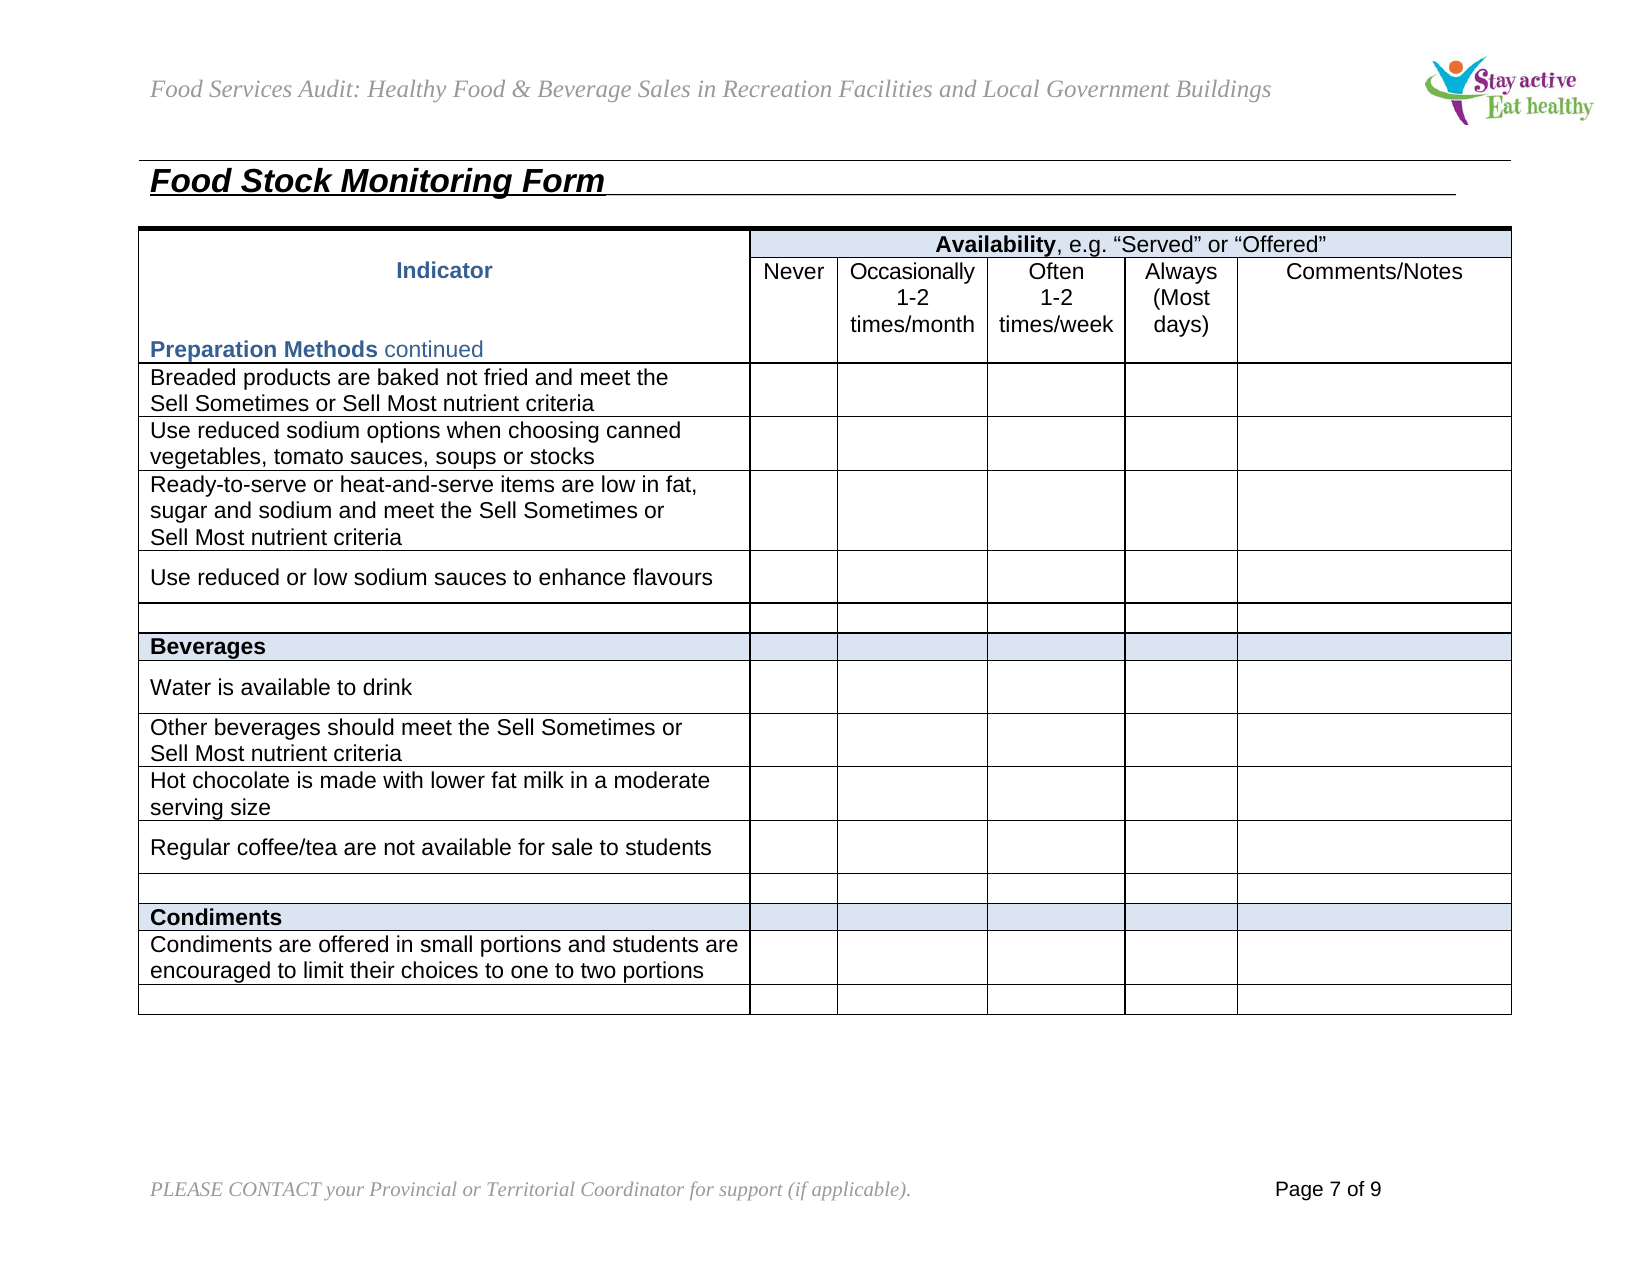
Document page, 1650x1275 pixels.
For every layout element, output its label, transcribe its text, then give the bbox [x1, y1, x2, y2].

table_cell [838, 604, 987, 632]
table_cell Often 1-2 times/week [988, 258, 1124, 362]
table_cell [838, 821, 987, 872]
table_cell [988, 471, 1124, 550]
table_cell [139, 604, 749, 632]
table_cell [751, 767, 837, 820]
table_cell [751, 364, 837, 416]
picture [1425, 56, 1594, 125]
table_cell Water is available to drink [139, 661, 749, 712]
table_cell [1238, 661, 1511, 712]
table_cell [838, 417, 987, 470]
table_cell [988, 634, 1124, 660]
table_cell [1238, 417, 1511, 470]
table_cell Ready-to-serve or heat-and-serve items are low in fat, sugar and sodium and meet the Sell Sometimes or Sell Most nutrient criteria [139, 471, 749, 550]
table_cell [1238, 634, 1511, 660]
table_cell [988, 767, 1124, 820]
table_cell [838, 904, 987, 930]
table_cell [1238, 471, 1511, 550]
table_cell [751, 714, 837, 766]
table_cell [751, 551, 837, 602]
table_cell Occasionally 1-2 times/month [838, 258, 987, 362]
table_cell [1238, 604, 1511, 632]
table_cell Indicator Preparation Methods continued [139, 231, 749, 362]
table_cell [751, 821, 837, 872]
table_cell [1238, 985, 1511, 1013]
table_cell [838, 931, 987, 983]
table_cell [838, 471, 987, 550]
table_cell [1126, 985, 1237, 1013]
table_cell Condiments are offered in small portions and students are encouraged to limit their choices to one to two portions [139, 931, 749, 983]
table_cell [988, 714, 1124, 766]
table_cell [1238, 551, 1511, 602]
table_cell [1238, 767, 1511, 820]
table_cell [751, 471, 837, 550]
table_cell [751, 904, 837, 930]
table_cell Never [751, 258, 837, 362]
table_cell [751, 985, 837, 1013]
table_cell [838, 767, 987, 820]
table_cell [1126, 551, 1237, 602]
table_cell [988, 417, 1124, 470]
table_cell [988, 364, 1124, 416]
table_cell Comments/Notes [1238, 258, 1511, 362]
table_cell Use reduced sodium options when choosing canned vegetables, tomato sauces, soups or stocks [139, 417, 749, 470]
table_cell Beverages [139, 634, 749, 660]
table_cell [838, 634, 987, 660]
table_cell Breaded products are baked not fried and meet the Sell Sometimes or Sell Most nutrient criteria [139, 364, 749, 416]
table_cell [751, 874, 837, 902]
table_cell [988, 551, 1124, 602]
table_cell [1126, 417, 1237, 470]
table_cell [1238, 364, 1511, 416]
table_cell [988, 931, 1124, 983]
table_cell [751, 417, 837, 470]
table_cell [1126, 471, 1237, 550]
table_cell Condiments [139, 904, 749, 930]
table_cell Other beverages should meet the Sell Sometimes or Sell Most nutrient criteria [139, 714, 749, 766]
table_cell [139, 985, 749, 1013]
table_cell Availability, e.g. “Served” or “Offered” [751, 231, 1511, 257]
table_cell Hot chocolate is made with lower fat milk in a moderate serving size [139, 767, 749, 820]
table_cell [1126, 767, 1237, 820]
table_cell [988, 985, 1124, 1013]
table_cell [1126, 931, 1237, 983]
table_cell [838, 661, 987, 712]
table_cell [1126, 604, 1237, 632]
table_cell [838, 364, 987, 416]
table_cell [1126, 661, 1237, 712]
table_cell Regular coffee/tea are not available for sale to students [139, 821, 749, 872]
table_cell [1238, 821, 1511, 872]
table_cell [139, 874, 749, 902]
table_cell [1238, 874, 1511, 902]
table_cell [988, 904, 1124, 930]
table_cell [988, 604, 1124, 632]
table_cell [751, 604, 837, 632]
table_cell [988, 821, 1124, 872]
table_cell Always (Most days) [1126, 258, 1237, 362]
table_cell [988, 874, 1124, 902]
table_cell [838, 985, 987, 1013]
table_cell Food Stock Monitoring Form____________________________________________________________________ [139, 161, 1511, 226]
table_cell [1126, 904, 1237, 930]
table_cell [751, 634, 837, 660]
table_cell [1238, 931, 1511, 983]
table_cell [751, 931, 837, 983]
table_cell [1126, 634, 1237, 660]
table_cell [988, 661, 1124, 712]
table_cell [1126, 821, 1237, 872]
table_cell [838, 551, 987, 602]
table_cell [1238, 904, 1511, 930]
table_cell [751, 661, 837, 712]
table_cell [838, 874, 987, 902]
table_cell [838, 714, 987, 766]
table_cell [1126, 874, 1237, 902]
table_cell [1126, 364, 1237, 416]
table_cell [1126, 714, 1237, 766]
table_cell Use reduced or low sodium sauces to enhance flavours [139, 551, 749, 602]
table_cell [1238, 714, 1511, 766]
